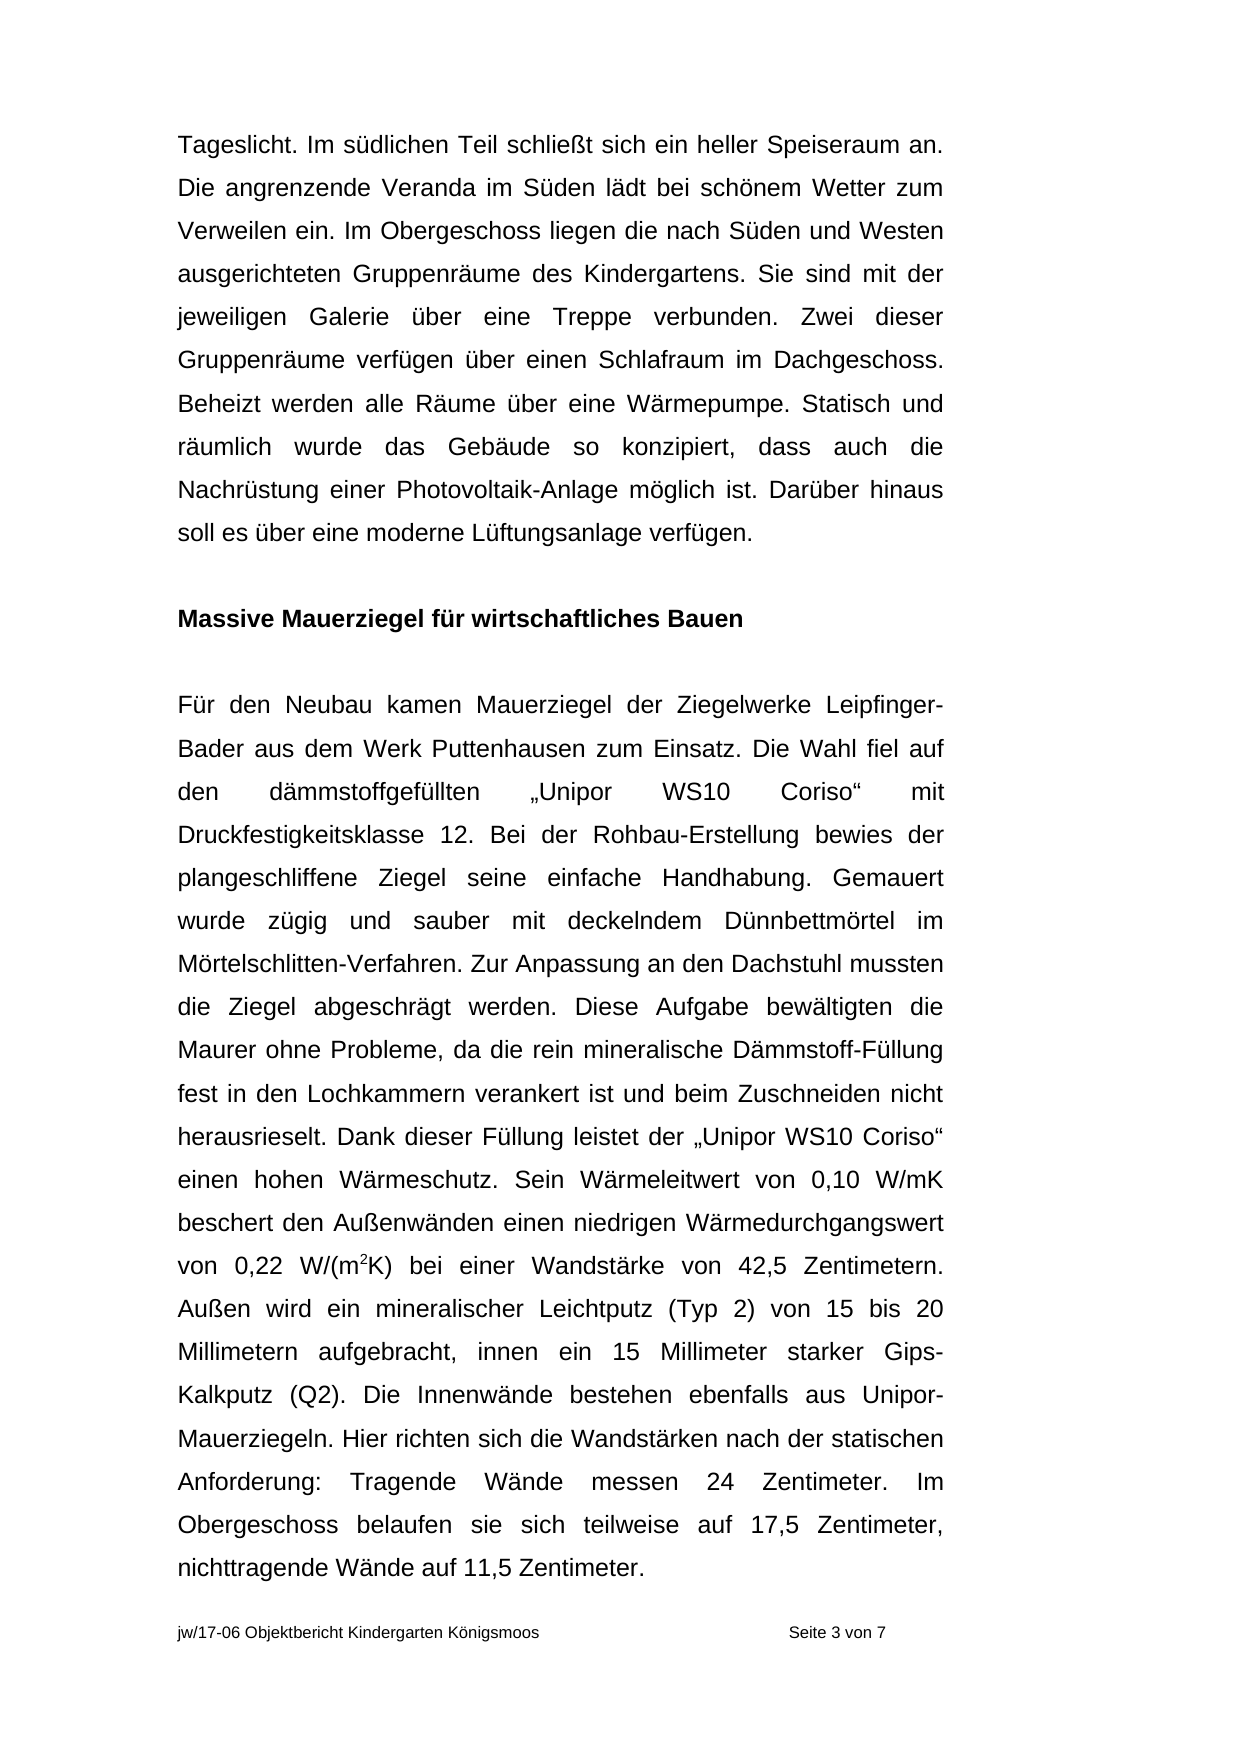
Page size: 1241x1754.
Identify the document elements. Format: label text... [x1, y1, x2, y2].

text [177, 130, 945, 547]
text Massive Mauerziegel für wirtschaftliches Bauen [177, 604, 945, 633]
text Für den Neubau kamen Mauerziegel der Ziegelwerke Leipfinger-Bader aus dem Werk Puttenhausen zum Einsatz. Die Wahl fiel auf den dämmstoffgefüllten „Unipor WS10 Coriso“ mit Druckfestigkeitsklasse 12. Bei der Rohbau-Erstellung bewies der plangeschliffene Ziegel seine einfache Handhabung. Gemauert wurde zügig und sauber mit deckelndem Dünnbettmörtel im Mörtelschlitten-Verfahren. Zur Anpassung an den Dachstuhl mussten die Ziegel abgeschrägt werden. Diese Aufgabe bewältigten die Maurer ohne Probleme, da die rein mineralische Dämmstoff-Füllung fest in den Lochkammern verankert ist und beim Zuschneiden nicht herausrieselt. Dank dieser Füllung leistet der „Unipor WS10 Coriso“ einen hohen Wärmeschutz. Sein Wärmeleitwert von 0,10 W/mK beschert den Außenwänden einen niedrigen Wärmedurchgangswert von 0,22 W/(m2K) bei einer Wandstärke von 42,5 Zentimetern. Außen wird ein mineralischer Leichtputz (Typ 2) von 15 bis 20 Millimetern aufgebracht, innen ein 15 Millimeter starker Gips-Kalkputz (Q2). Die Innenwände bestehen ebenfalls aus Unipor-Mauerziegeln. Hier richten sich die Wandstärken nach der statischen Anforderung: Tragende Wände messen 24 Zentimeter. Im Obergeschoss belaufen sie sich teilweise auf 17,5 Zentimeter, nichttragende Wände auf 11,5 Zentimeter. [177, 691, 945, 1582]
